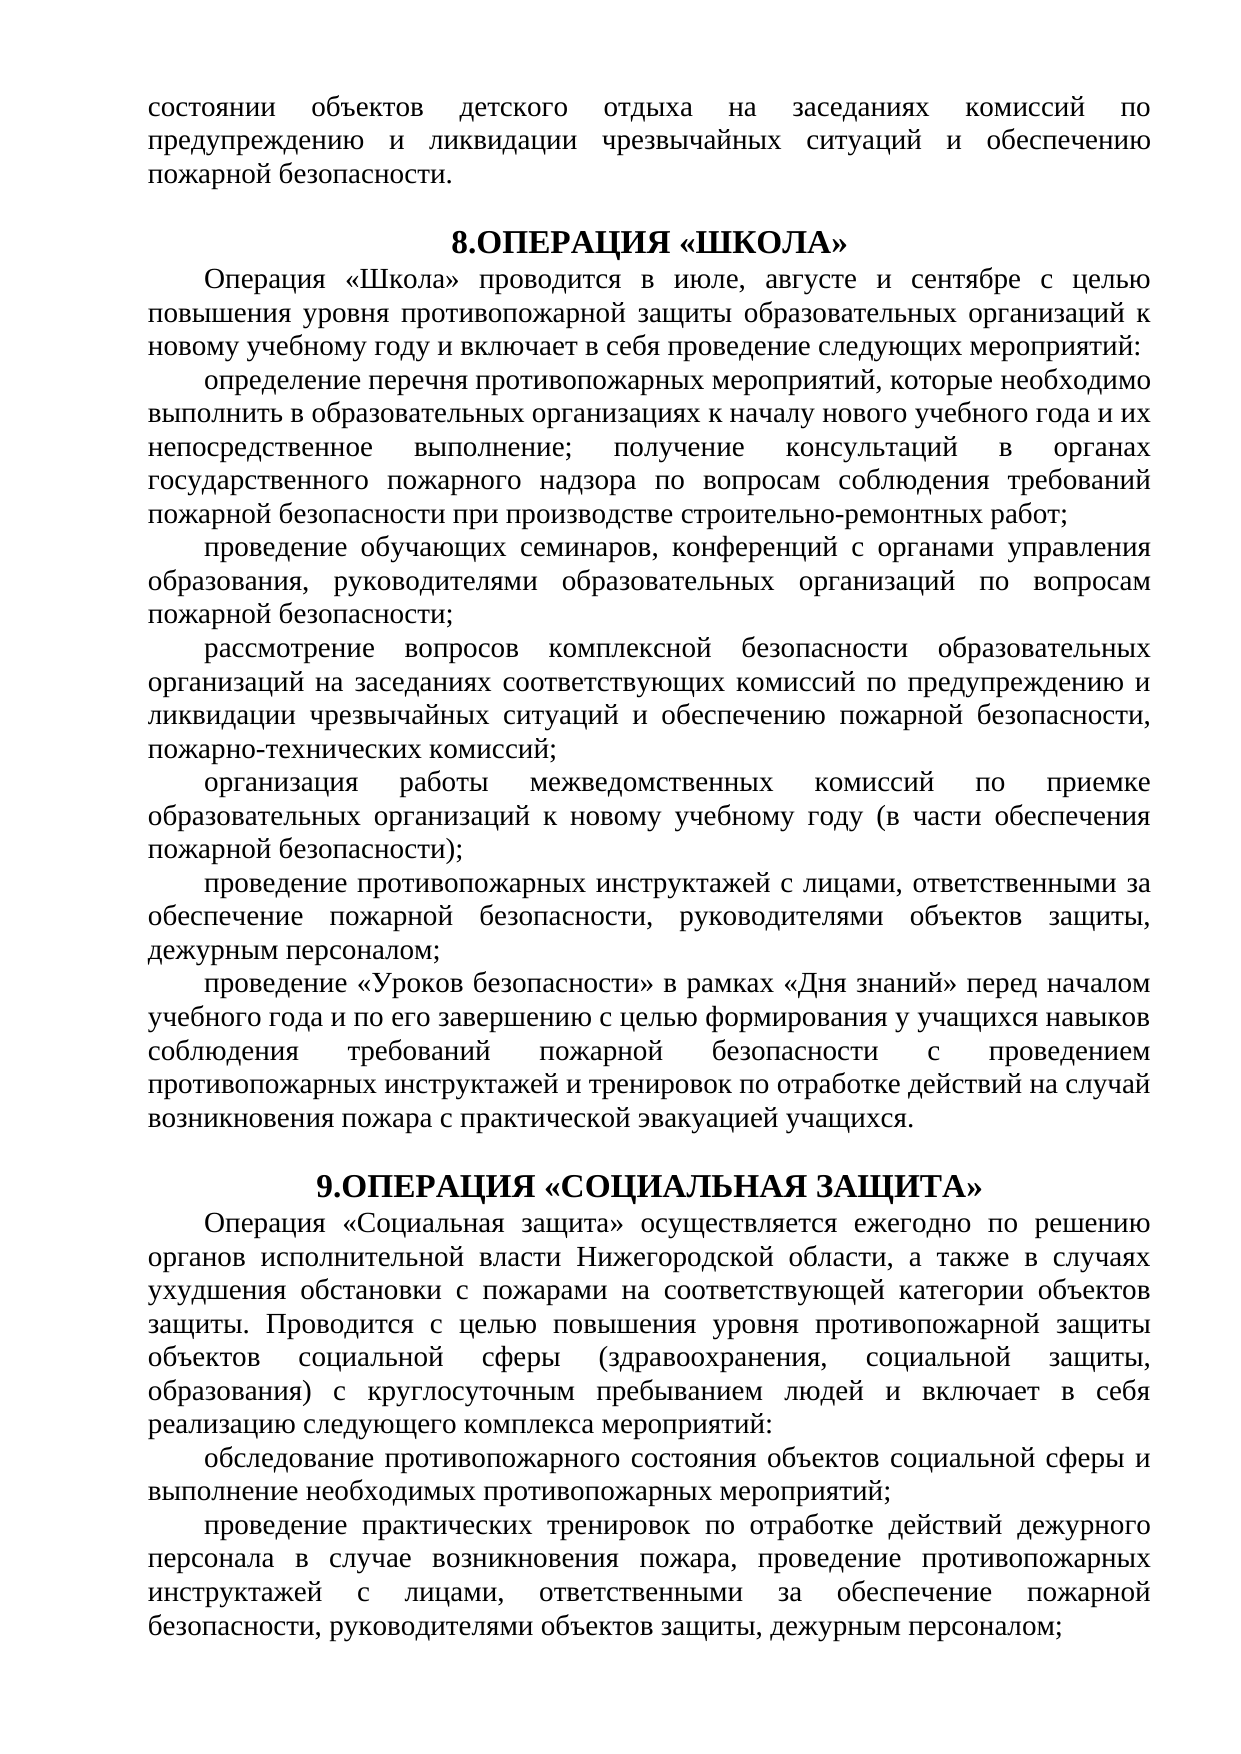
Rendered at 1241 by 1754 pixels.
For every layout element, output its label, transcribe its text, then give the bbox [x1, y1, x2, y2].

text 9.ОПЕРАЦИЯ «СОЦИАЛЬНАЯ ЗАЩИТА» [148, 1167, 1152, 1205]
text 8.ОПЕРАЦИЯ «ШКОЛА» [148, 223, 1152, 261]
text проведение «Уроков безопасности» в рамках «Дня знаний» перед началом учебного года и по его завершению с целью формирования у учащихся навыков соблюдения требований пожарной безопасности с проведением противопожарных инструктажей и тренировок по отработке действий на случай возникновения пожара с практической эвакуацией учащихся. [148, 966, 1152, 1133]
text рассмотрение вопросов комплексной безопасности образовательных организаций на заседаниях соответствующих комиссий по предупреждению и ликвидации чрезвычайных ситуаций и обеспечению пожарной безопасности, пожарно-технических комиссий; [148, 630, 1152, 764]
text проведение практических тренировок по отработке действий дежурного персонала в случае возникновения пожара, проведение противопожарных инструктажей с лицами, ответственными за обеспечение пожарной безопасности, руководителями объектов защиты, дежурным персоналом; [148, 1507, 1152, 1641]
text Операция «Социальная защита» осуществляется ежегодно по решению органов исполнительной власти Нижегородской области, а также в случаях ухудшения обстановки с пожарами на соответствующей категории объектов защиты. Проводится с целью повышения уровня противопожарной защиты объектов социальной сферы (здравоохранения, социальной защиты, образования) с круглосуточным пребыванием людей и включает в себя реализацию следующего комплекса мероприятий: [148, 1205, 1152, 1440]
text обследование противопожарного состояния объектов социальной сферы и выполнение необходимых противопожарных мероприятий; [148, 1440, 1152, 1507]
text определение перечня противопожарных мероприятий, которые необходимо выполнить в образовательных организациях к началу нового учебного года и их непосредственное выполнение; получение консультаций в органах государственного пожарного надзора по вопросам соблюдения требований пожарной безопасности при производстве строительно-ремонтных работ; [148, 362, 1152, 529]
text проведение противопожарных инструктажей с лицами, ответственными за обеспечение пожарной безопасности, руководителями объектов защиты, дежурным персоналом; [148, 865, 1152, 966]
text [148, 89, 1152, 189]
text проведение обучающих семинаров, конференций с органами управления образования, руководителями образовательных организаций по вопросам пожарной безопасности; [148, 529, 1152, 630]
text организация работы межведомственных комиссий по приемке образовательных организаций к новому учебному году (в части обеспечения пожарной безопасности); [148, 764, 1152, 865]
text Операция «Школа» проводится в июле, августе и сентябре с целью повышения уровня противопожарной защиты образовательных организаций к новому учебному году и включает в себя проведение следующих мероприятий: [148, 261, 1152, 362]
